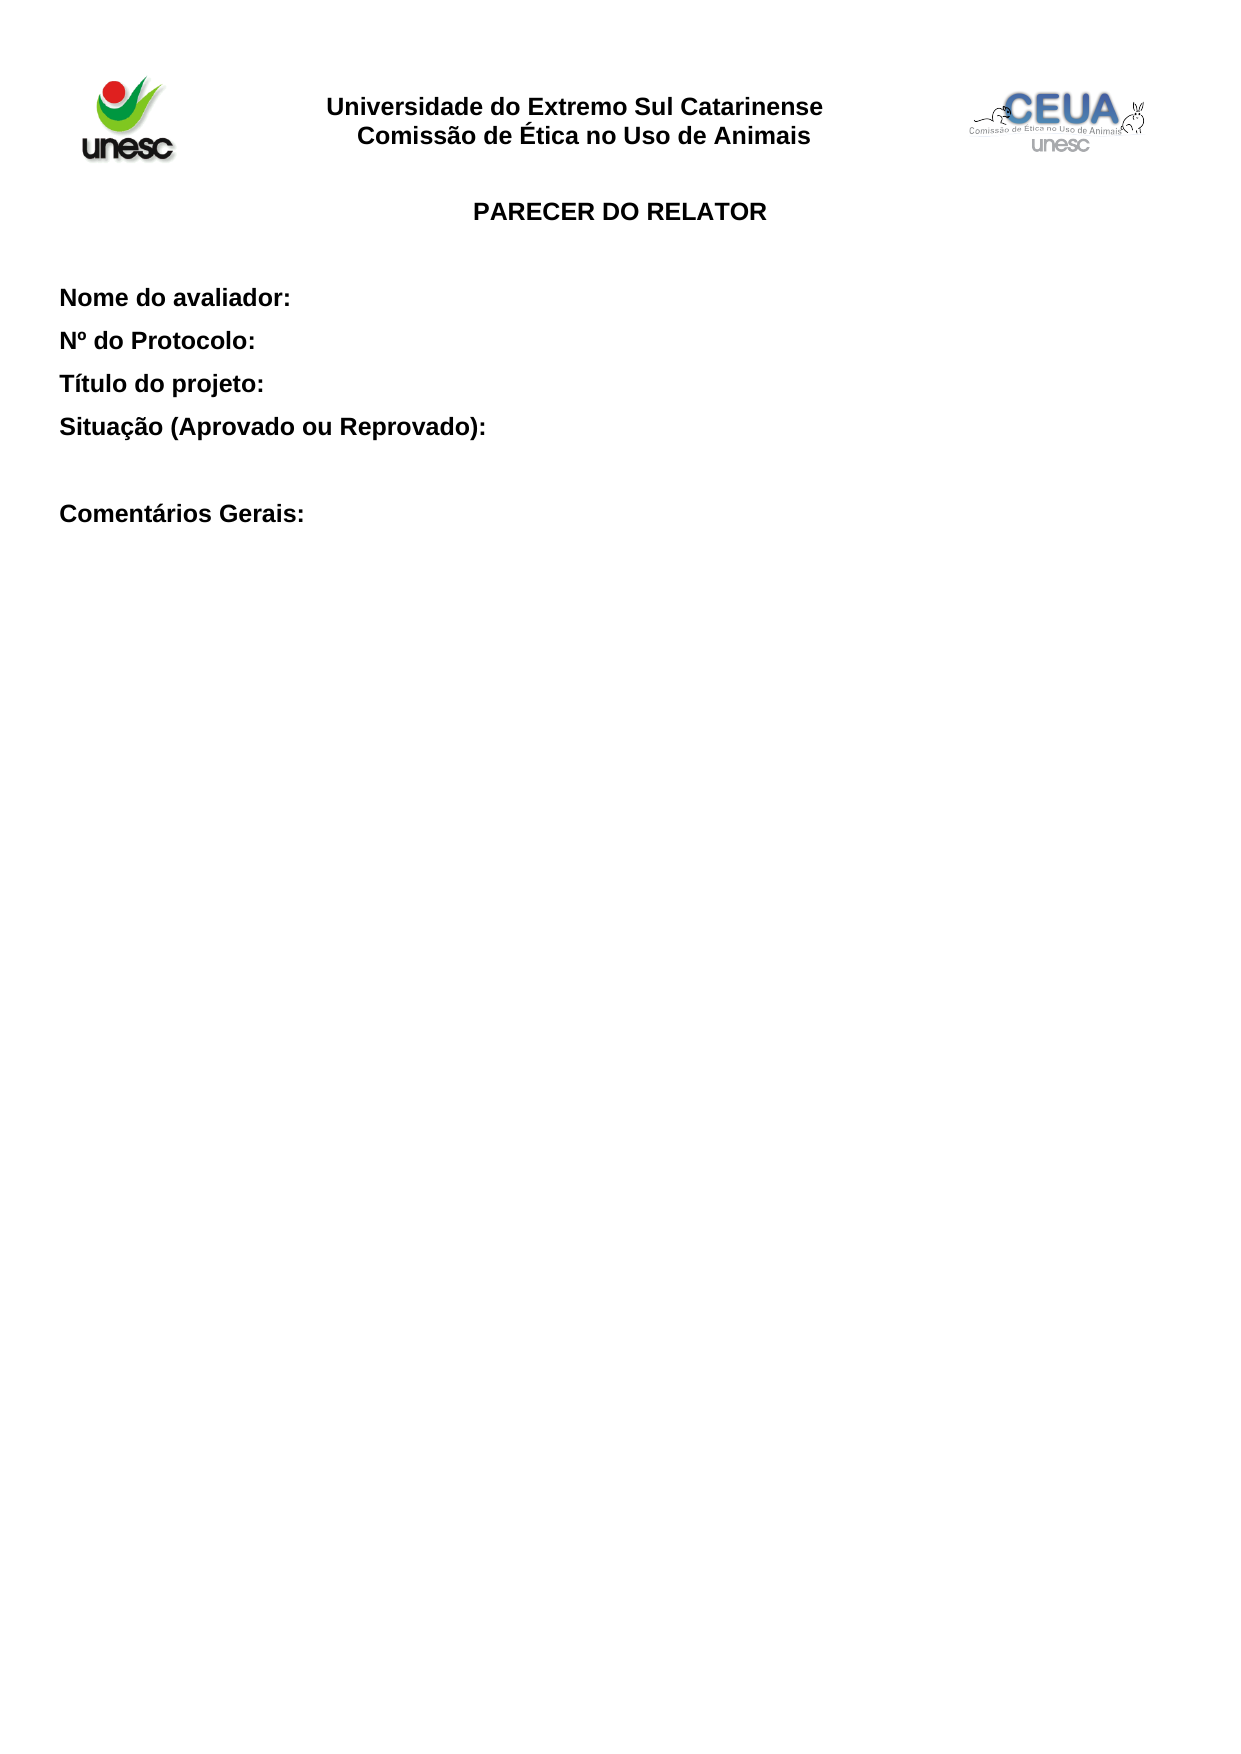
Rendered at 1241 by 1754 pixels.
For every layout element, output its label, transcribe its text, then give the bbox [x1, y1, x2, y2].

text Título do projeto: [59, 369, 1181, 398]
picture [70, 73, 184, 168]
text Situação (Aprovado ou Reprovado): [59, 412, 1181, 441]
text PARECER DO RELATOR [59, 197, 1181, 225]
text Nome do avaliador: [59, 283, 1181, 312]
picture [968, 90, 1146, 152]
text Comentários Gerais: [59, 498, 1181, 527]
text Nº do Protocolo: [59, 326, 1181, 355]
